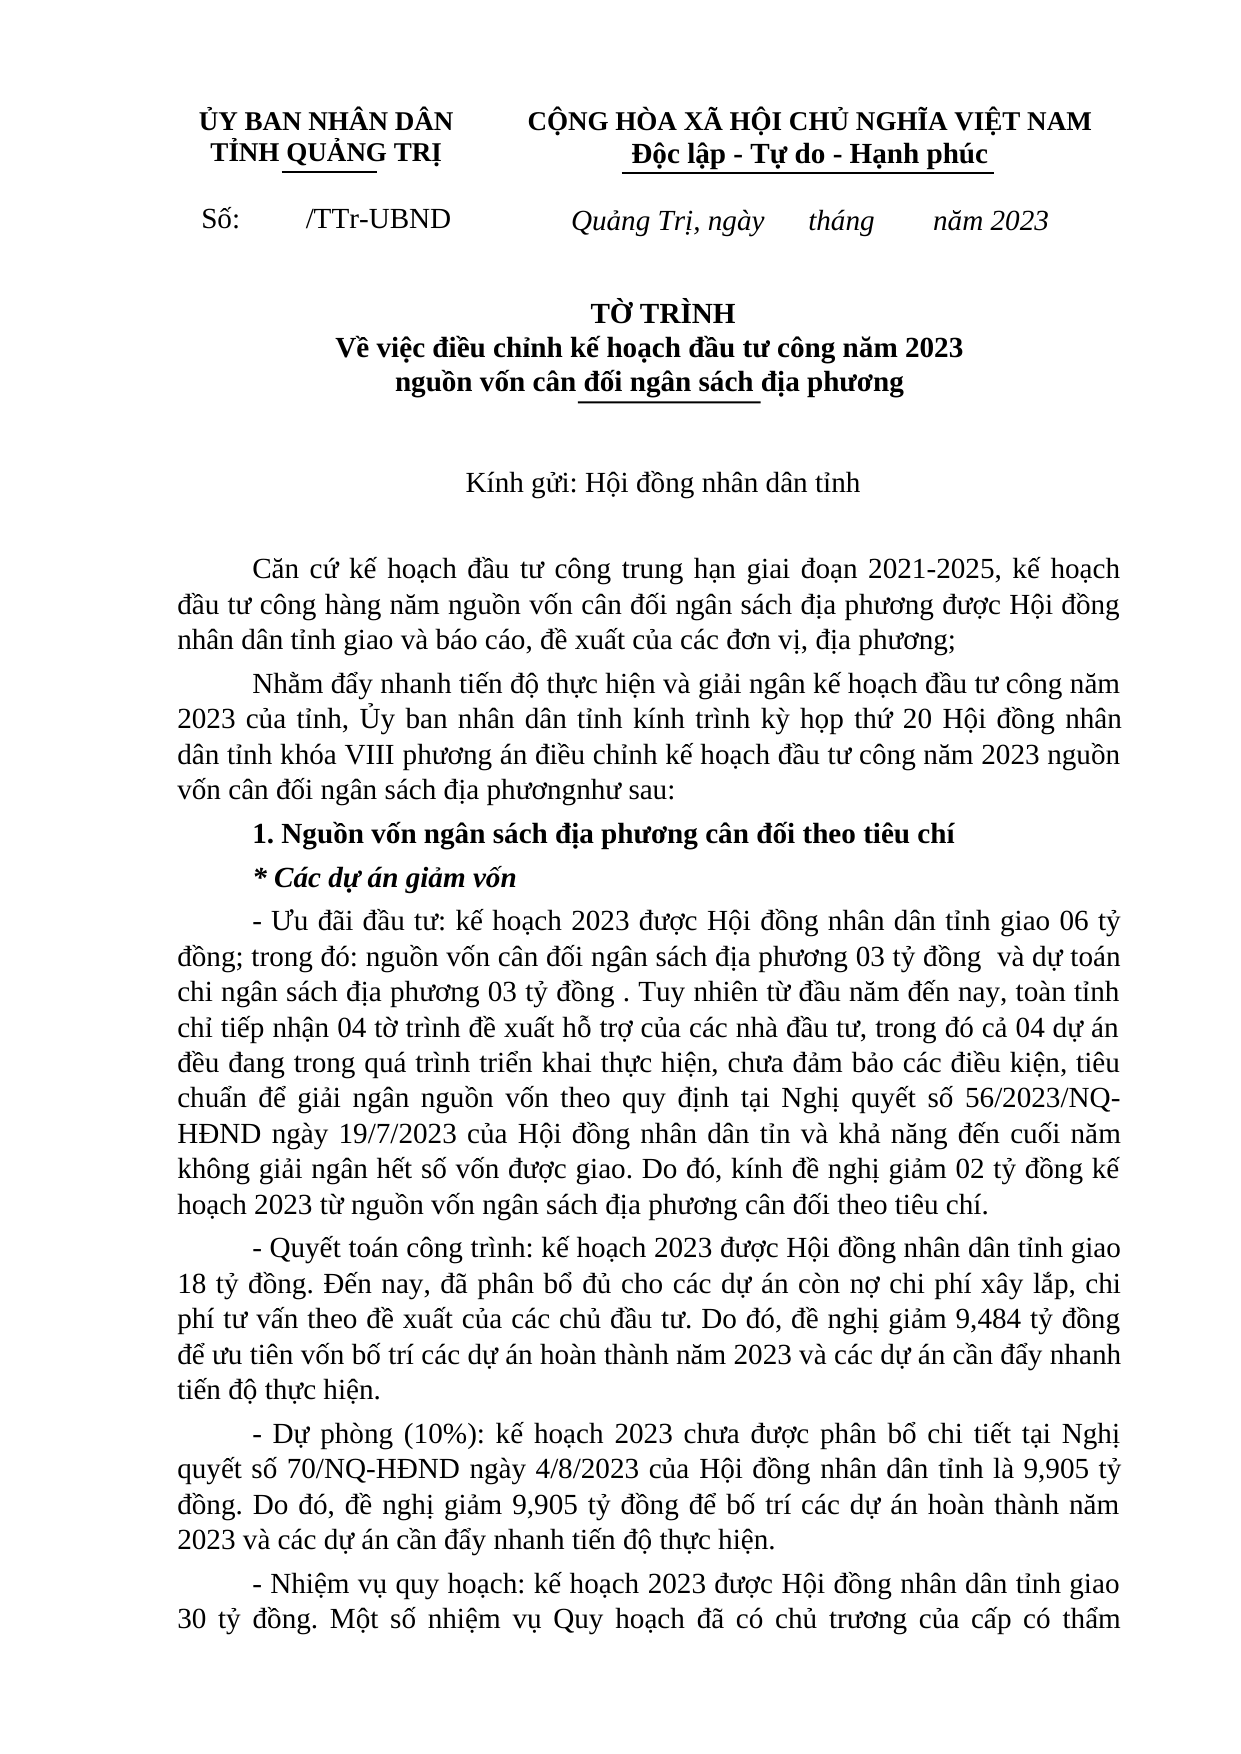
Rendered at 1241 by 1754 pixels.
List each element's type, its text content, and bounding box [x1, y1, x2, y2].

text Căn cứ kế hoạch đầu tư công trung hạn giai đoạn 2021-2025, kế hoạch đầu tư công hàng năm nguồn vốn cân đối ngân sách địa phương được Hội đồng nhân dân tỉnh giao và báo cáo, đề xuất của các đơn vị, địa phương; [177, 550, 1122, 657]
text Nhằm đẩy nhanh tiến độ thực hiện và giải ngân kế hoạch đầu tư công năm 2023 của tỉnh, Ủy ban nhân dân tỉnh kính trình kỳ họp thứ 20 Hội đồng nhân dân tỉnh khóa VIII phương án điều chỉnh kế hoạch đầu tư công năm 2023 nguồn vốn cân đối ngân sách địa phươngnhư sau: [177, 665, 1122, 807]
text TỜ TRÌNH [177, 296, 1149, 329]
table_header ỦY BAN NHÂN DÂN TỈNH QUẢNG TRỊ Số: /TTr-UBND [166, 105, 486, 237]
text - Dự phòng (10%): kế hoạch 2023 chưa được phân bổ chi tiết tại Nghị quyết số 70/NQ-HĐND ngày 4/8/2023 của Hội đồng nhân dân tỉnh là 9,905 tỷ đồng. Do đó, đề nghị giảm 9,905 tỷ đồng để bố trí các dự án hoàn thành năm 2023 và các dự án cần đẩy nhanh tiến độ thực hiện. [177, 1415, 1122, 1557]
table_header CỘNG HÒA XÃ HỘI CHỦ NGHĨA VIỆT NAM Độc lập - Tự do - Hạnh phúc Quảng Trị, ngày tháng năm 2023 [486, 105, 1133, 237]
text Về việc điều chỉnh kế hoạch đầu tư công năm 2023 [177, 331, 1122, 364]
text nguồn vốn cân đối ngân sách địa phương [177, 364, 1122, 398]
text Kính gửi: Hội đồng nhân dân tỉnh [177, 465, 1149, 498]
text * Các dự án giảm vốn [177, 859, 1122, 894]
text - Quyết toán công trình: kế hoạch 2023 được Hội đồng nhân dân tỉnh giao 18 tỷ đồng. Đến nay, đã phân bổ đủ cho các dự án còn nợ chi phí xây lắp, chi phí tư vấn theo đề xuất của các chủ đầu tư. Do đó, đề nghị giảm 9,484 tỷ đồng để ưu tiên vốn bố trí các dự án hoàn thành năm 2023 và các dự án cần đẩy nhanh tiến độ thực hiện. [177, 1229, 1122, 1407]
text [177, 1565, 1122, 1636]
text 1. Nguồn vốn ngân sách địa phương cân đối theo tiêu chí [177, 815, 1122, 850]
text - Ưu đãi đầu tư: kế hoạch 2023 được Hội đồng nhân dân tỉnh giao 06 tỷ đồng; trong đó: nguồn vốn cân đối ngân sách địa phương 03 tỷ đồng và dự toán chi ngân sách địa phương 03 tỷ đồng . Tuy nhiên từ đầu năm đến nay, toàn tỉnh chỉ tiếp nhận 04 tờ trình đề xuất hỗ trợ của các nhà đầu tư, trong đó cả 04 dự án đều đang trong quá trình triển khai thực hiện, chưa đảm bảo các điều kiện, tiêu chuẩn để giải ngân nguồn vốn theo quy định tại Nghị quyết số 56/2023/NQ-HĐND ngày 19/7/2023 của Hội đồng nhân dân tỉn và khả năng đến cuối năm không giải ngân hết số vốn được giao. Do đó, kính đề nghị giảm 02 tỷ đồng kế hoạch 2023 từ nguồn vốn ngân sách địa phương cân đối theo tiêu chí. [177, 902, 1122, 1221]
